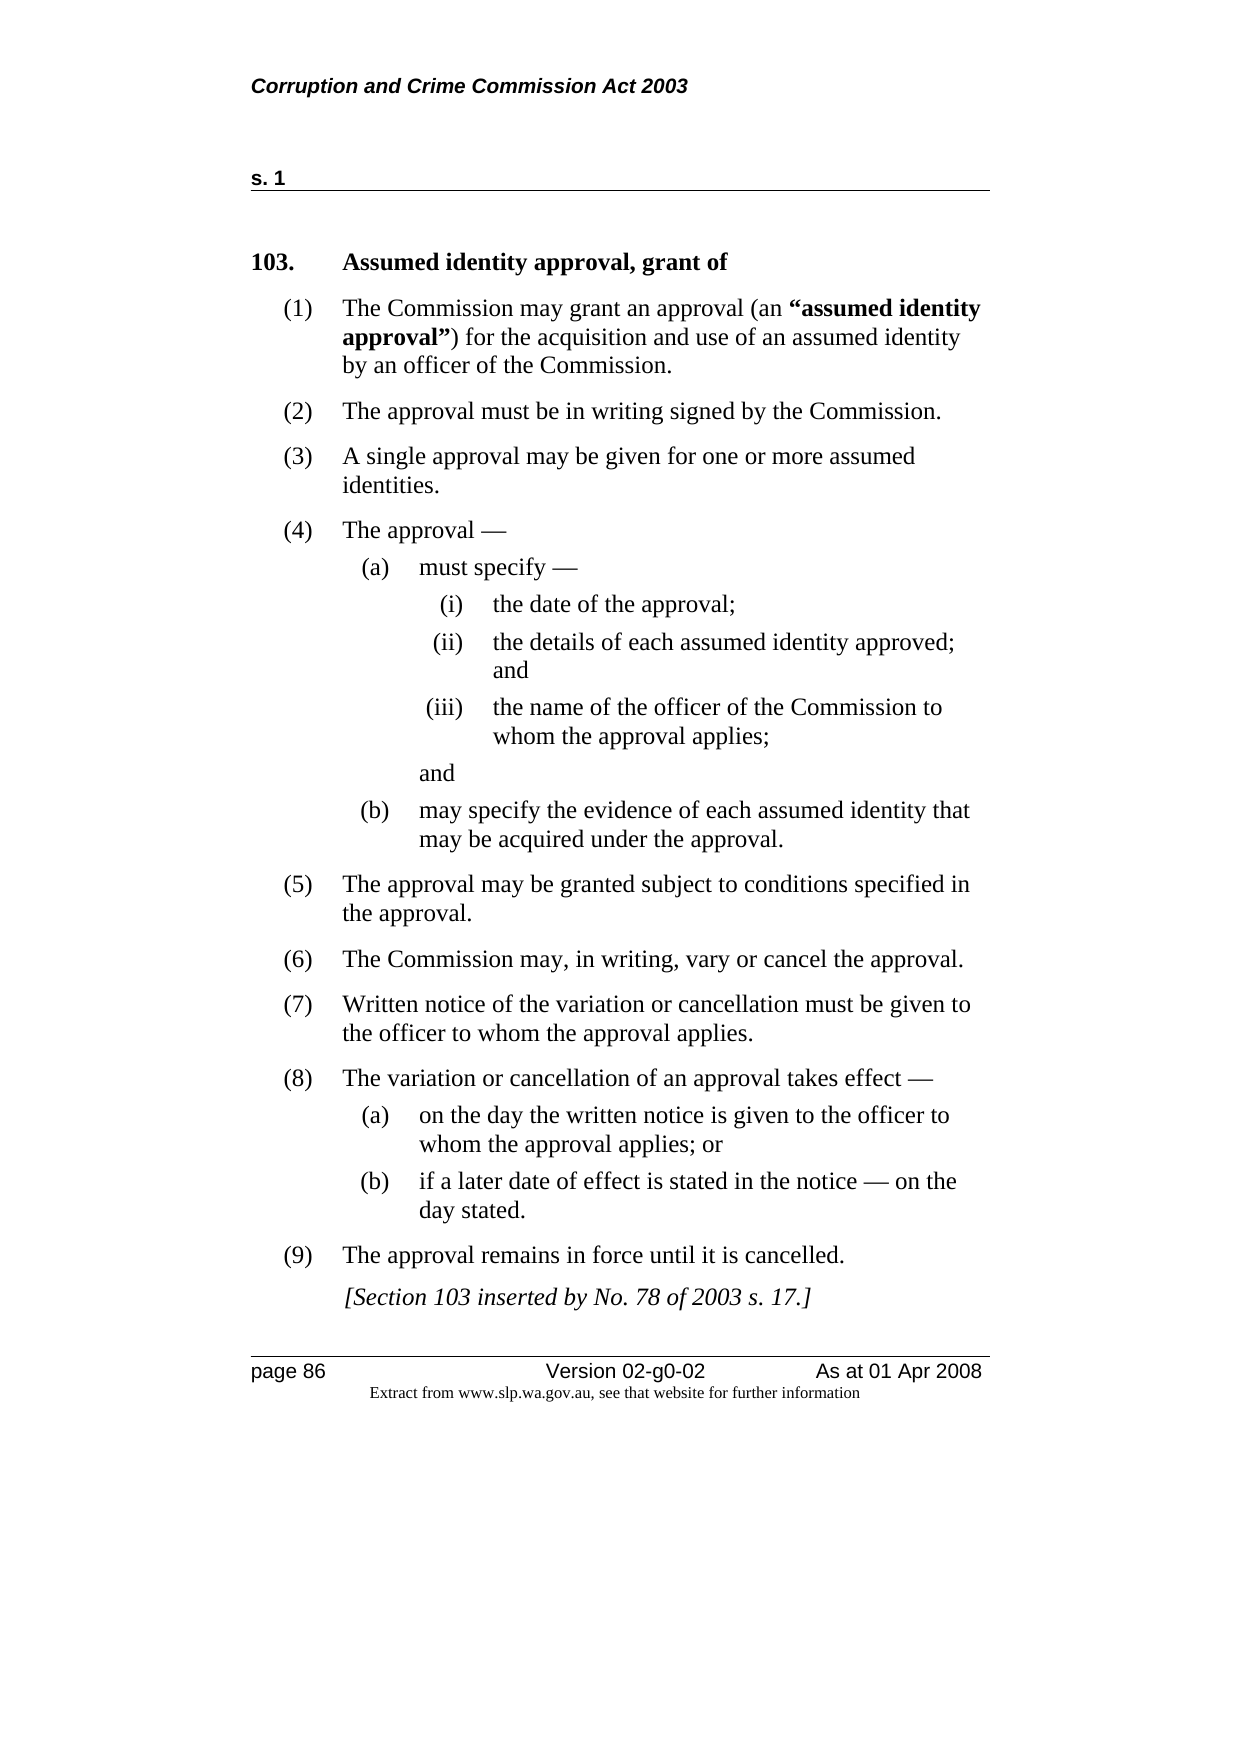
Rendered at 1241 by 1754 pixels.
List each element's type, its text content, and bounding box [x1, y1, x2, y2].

text (2) The approval must be in writing signed by the Commission. [251, 396, 990, 424]
text (9) The approval remains in force until it is cancelled. [251, 1240, 990, 1269]
text (i) the date of the approval; [251, 589, 990, 618]
text (1) The Commission may grant an approval (an “assumed identity approval”) for the acquisition and use of an assumed identity by an officer of the Commission. [251, 293, 990, 379]
text (iii) the name of the officer of the Commission to whom the approval applies; [251, 692, 990, 750]
text [Section 103 inserted by No. 78 of 2003 s. 17.] [251, 1282, 990, 1310]
text (6) The Commission may, in writing, vary or cancel the approval. [251, 944, 990, 972]
text (8) The variation or cancellation of an approval takes effect — [251, 1063, 990, 1092]
text (a) must specify — [251, 552, 990, 581]
text (7) Written notice of the variation or cancellation must be given to the officer to whom the approval applies. [251, 989, 990, 1047]
text (b) if a later date of effect is stated in the notice — on the day stated. [251, 1166, 990, 1224]
text (a) on the day the written notice is given to the officer to whom the approval applies; or [251, 1100, 990, 1158]
text (b) may specify the evidence of each assumed identity that may be acquired under the approval. [251, 795, 990, 853]
text (ii) the details of each assumed identity approved; and [251, 627, 990, 684]
text and [251, 758, 990, 787]
text (3) A single approval may be given for one or more assumed identities. [251, 441, 990, 499]
text (4) The approval — [251, 515, 990, 544]
subtitle 103. Assumed identity approval, grant of [251, 247, 990, 276]
text (5) The approval may be granted subject to conditions specified in the approval. [251, 869, 990, 927]
